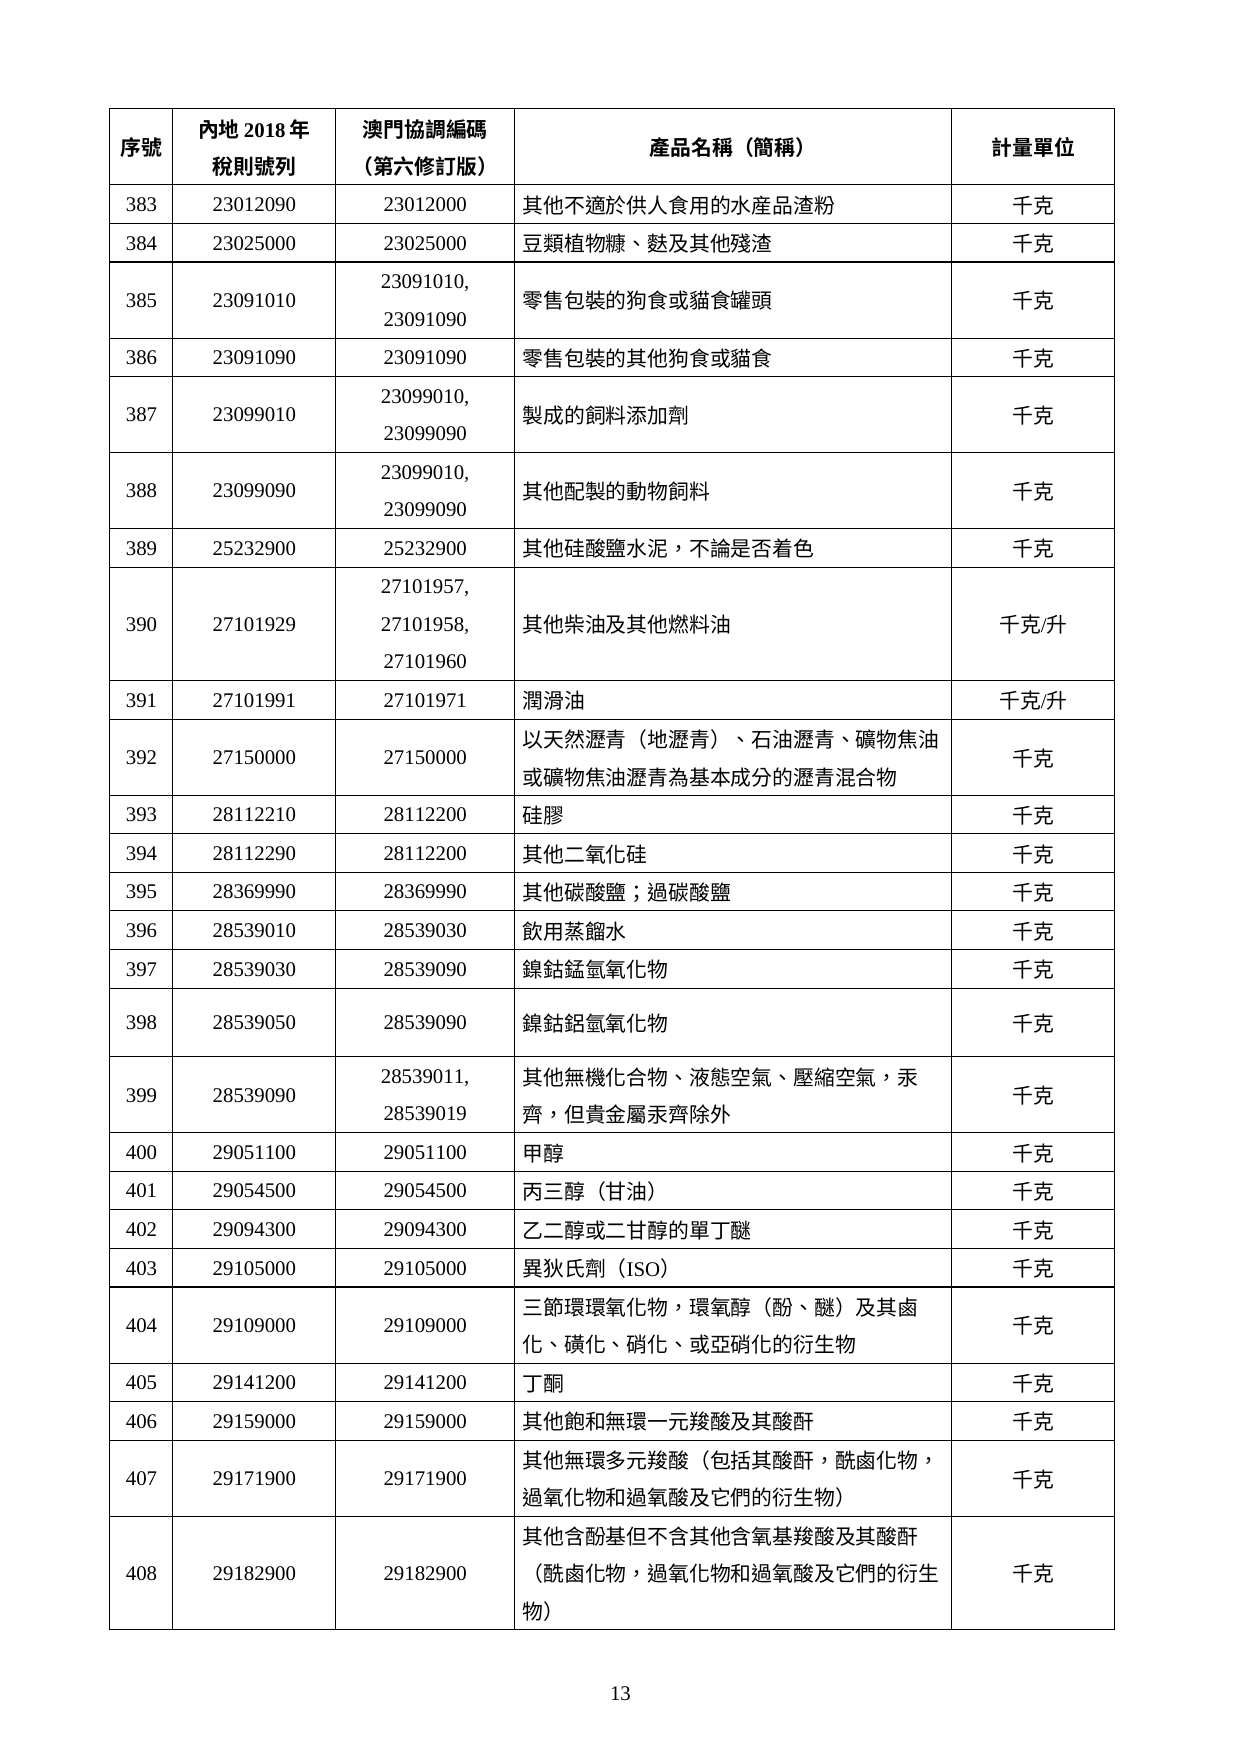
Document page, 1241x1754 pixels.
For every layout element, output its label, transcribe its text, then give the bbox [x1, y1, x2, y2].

table_cell 28112200 [336, 834, 514, 872]
table_cell 千克 [952, 1517, 1114, 1629]
table_cell 製成的飼料添加劑 [515, 377, 951, 452]
table_cell 硅膠 [515, 796, 951, 833]
table_cell 28539011, 28539019 [336, 1057, 514, 1132]
table_cell 29159000 [336, 1402, 514, 1439]
table_cell 27150000 [173, 720, 335, 795]
table_cell 29109000 [336, 1288, 514, 1362]
table_cell 27101971 [336, 681, 514, 719]
table_cell 392 [110, 720, 172, 795]
table_cell 390 [110, 568, 172, 680]
table_cell 396 [110, 911, 172, 949]
table_cell 29054500 [173, 1172, 335, 1209]
table_cell 其他硅酸鹽水泥，不論是否着色 [515, 529, 951, 567]
table_cell 28369990 [336, 873, 514, 910]
table_cell 甲醇 [515, 1133, 951, 1171]
table_cell 393 [110, 796, 172, 833]
table_cell 千克 [952, 873, 1114, 910]
table_header 澳門協調編碼 （第六修訂版） [336, 109, 514, 184]
table_cell 千克 [952, 796, 1114, 833]
table_cell 23099010 [173, 377, 335, 452]
table_cell 29182900 [336, 1517, 514, 1629]
table_cell 29171900 [173, 1441, 335, 1516]
table_cell 千克 [952, 1288, 1114, 1362]
table_cell 27101957, 27101958, 27101960 [336, 568, 514, 680]
table_cell 千克/升 [952, 568, 1114, 680]
table_cell 402 [110, 1210, 172, 1248]
table_cell 384 [110, 224, 172, 261]
table_cell 千克 [952, 1402, 1114, 1439]
table_cell 408 [110, 1517, 172, 1629]
table_cell 29171900 [336, 1441, 514, 1516]
table_cell 389 [110, 529, 172, 567]
table_cell 其他無機化合物、液態空氣、壓縮空氣，汞齊，但貴金屬汞齊除外 [515, 1057, 951, 1132]
table_cell 千克 [952, 1133, 1114, 1171]
table_cell 398 [110, 989, 172, 1056]
table_cell 28539030 [336, 911, 514, 949]
table_cell 28112290 [173, 834, 335, 872]
table_cell 23012000 [336, 185, 514, 223]
table_cell 千克 [952, 720, 1114, 795]
table_cell 其他無環多元羧酸（包括其酸酐，酰鹵化物，過氧化物和過氧酸及它們的衍生物） [515, 1441, 951, 1516]
table_cell 406 [110, 1402, 172, 1439]
table_cell 400 [110, 1133, 172, 1171]
table_cell 千克 [952, 224, 1114, 261]
table_cell 其他柴油及其他燃料油 [515, 568, 951, 680]
table_cell 27101991 [173, 681, 335, 719]
table_cell 23012090 [173, 185, 335, 223]
table_cell 29105000 [173, 1249, 335, 1286]
table_cell 千克 [952, 1441, 1114, 1516]
table_cell 29051100 [173, 1133, 335, 1171]
table_cell 28112200 [336, 796, 514, 833]
table_cell 29141200 [336, 1364, 514, 1401]
table_cell 388 [110, 453, 172, 528]
table_cell 403 [110, 1249, 172, 1286]
table_cell 飲用蒸餾水 [515, 911, 951, 949]
table_cell 399 [110, 1057, 172, 1132]
table_cell 29105000 [336, 1249, 514, 1286]
table_cell 29051100 [336, 1133, 514, 1171]
table_cell 千克 [952, 1057, 1114, 1132]
table_cell 405 [110, 1364, 172, 1401]
table_cell 千克 [952, 529, 1114, 567]
table_cell 23099090 [173, 453, 335, 528]
table_cell 千克/升 [952, 681, 1114, 719]
table_cell 23091010, 23091090 [336, 263, 514, 337]
table_cell 零售包裝的其他狗食或貓食 [515, 339, 951, 376]
table_header 序號 [110, 109, 172, 184]
table_cell 其他飽和無環一元羧酸及其酸酐 [515, 1402, 951, 1439]
table_cell 異狄氏劑（ISO） [515, 1249, 951, 1286]
table_cell 385 [110, 263, 172, 337]
table_cell 千克 [952, 185, 1114, 223]
table_cell 23091090 [336, 339, 514, 376]
table_cell 28539090 [336, 989, 514, 1056]
table_cell 387 [110, 377, 172, 452]
table_cell 23025000 [336, 224, 514, 261]
table_cell 28539090 [336, 950, 514, 987]
table_cell 28539010 [173, 911, 335, 949]
table_cell 其他含酚基但不含其他含氧基羧酸及其酸酐（酰鹵化物，過氧化物和過氧酸及它們的衍生物） [515, 1517, 951, 1629]
table_cell 401 [110, 1172, 172, 1209]
table_cell 27101929 [173, 568, 335, 680]
table_cell 29094300 [336, 1210, 514, 1248]
table_cell 乙二醇或二甘醇的單丁醚 [515, 1210, 951, 1248]
table_cell 其他二氧化硅 [515, 834, 951, 872]
table_cell 潤滑油 [515, 681, 951, 719]
table_cell 395 [110, 873, 172, 910]
table_cell 23025000 [173, 224, 335, 261]
table_cell 29054500 [336, 1172, 514, 1209]
table_cell 鎳鈷鋁氫氧化物 [515, 989, 951, 1056]
table_cell 25232900 [173, 529, 335, 567]
table_cell 千克 [952, 339, 1114, 376]
table_cell 三節環環氧化物，環氧醇（酚、醚）及其鹵化、磺化、硝化、或亞硝化的衍生物 [515, 1288, 951, 1362]
table_cell 28539050 [173, 989, 335, 1056]
table_cell 其他不適於供人食用的水産品渣粉 [515, 185, 951, 223]
table_cell 千克 [952, 263, 1114, 337]
table_cell 25232900 [336, 529, 514, 567]
table_cell 383 [110, 185, 172, 223]
table_cell 千克 [952, 377, 1114, 452]
table_cell 23091010 [173, 263, 335, 337]
table_cell 千克 [952, 834, 1114, 872]
table_cell 千克 [952, 1210, 1114, 1248]
table_cell 鎳鈷錳氫氧化物 [515, 950, 951, 987]
table_cell 千克 [952, 911, 1114, 949]
table_cell 29159000 [173, 1402, 335, 1439]
table_cell 豆類植物糠、麩及其他殘渣 [515, 224, 951, 261]
table_cell 以天然瀝青（地瀝青）、石油瀝青、礦物焦油或礦物焦油瀝青為基本成分的瀝青混合物 [515, 720, 951, 795]
table_header 內地2018年 稅則號列 [173, 109, 335, 184]
table_header 計量單位 [952, 109, 1114, 184]
table_cell 千克 [952, 950, 1114, 987]
table_cell 29109000 [173, 1288, 335, 1362]
table_cell 386 [110, 339, 172, 376]
table_cell 丁酮 [515, 1364, 951, 1401]
table_cell 29182900 [173, 1517, 335, 1629]
table_cell 28112210 [173, 796, 335, 833]
table_cell 29141200 [173, 1364, 335, 1401]
table_cell 23091090 [173, 339, 335, 376]
table_cell 28539090 [173, 1057, 335, 1132]
table_cell 千克 [952, 1364, 1114, 1401]
table_cell 391 [110, 681, 172, 719]
table_cell 千克 [952, 1249, 1114, 1286]
table_cell 其他配製的動物飼料 [515, 453, 951, 528]
table_cell 千克 [952, 989, 1114, 1056]
table_cell 407 [110, 1441, 172, 1516]
table_cell 其他碳酸鹽；過碳酸鹽 [515, 873, 951, 910]
table_cell 丙三醇（甘油） [515, 1172, 951, 1209]
table_cell 404 [110, 1288, 172, 1362]
table_header 產品名稱（簡稱） [515, 109, 951, 184]
table_cell 397 [110, 950, 172, 987]
table_cell 23099010, 23099090 [336, 453, 514, 528]
table_cell 千克 [952, 1172, 1114, 1209]
table_cell 29094300 [173, 1210, 335, 1248]
table_cell 28539030 [173, 950, 335, 987]
table_cell 千克 [952, 453, 1114, 528]
table_cell 28369990 [173, 873, 335, 910]
table_cell 23099010, 23099090 [336, 377, 514, 452]
table_cell 27150000 [336, 720, 514, 795]
table_cell 零售包裝的狗食或貓食罐頭 [515, 263, 951, 337]
table_cell 394 [110, 834, 172, 872]
